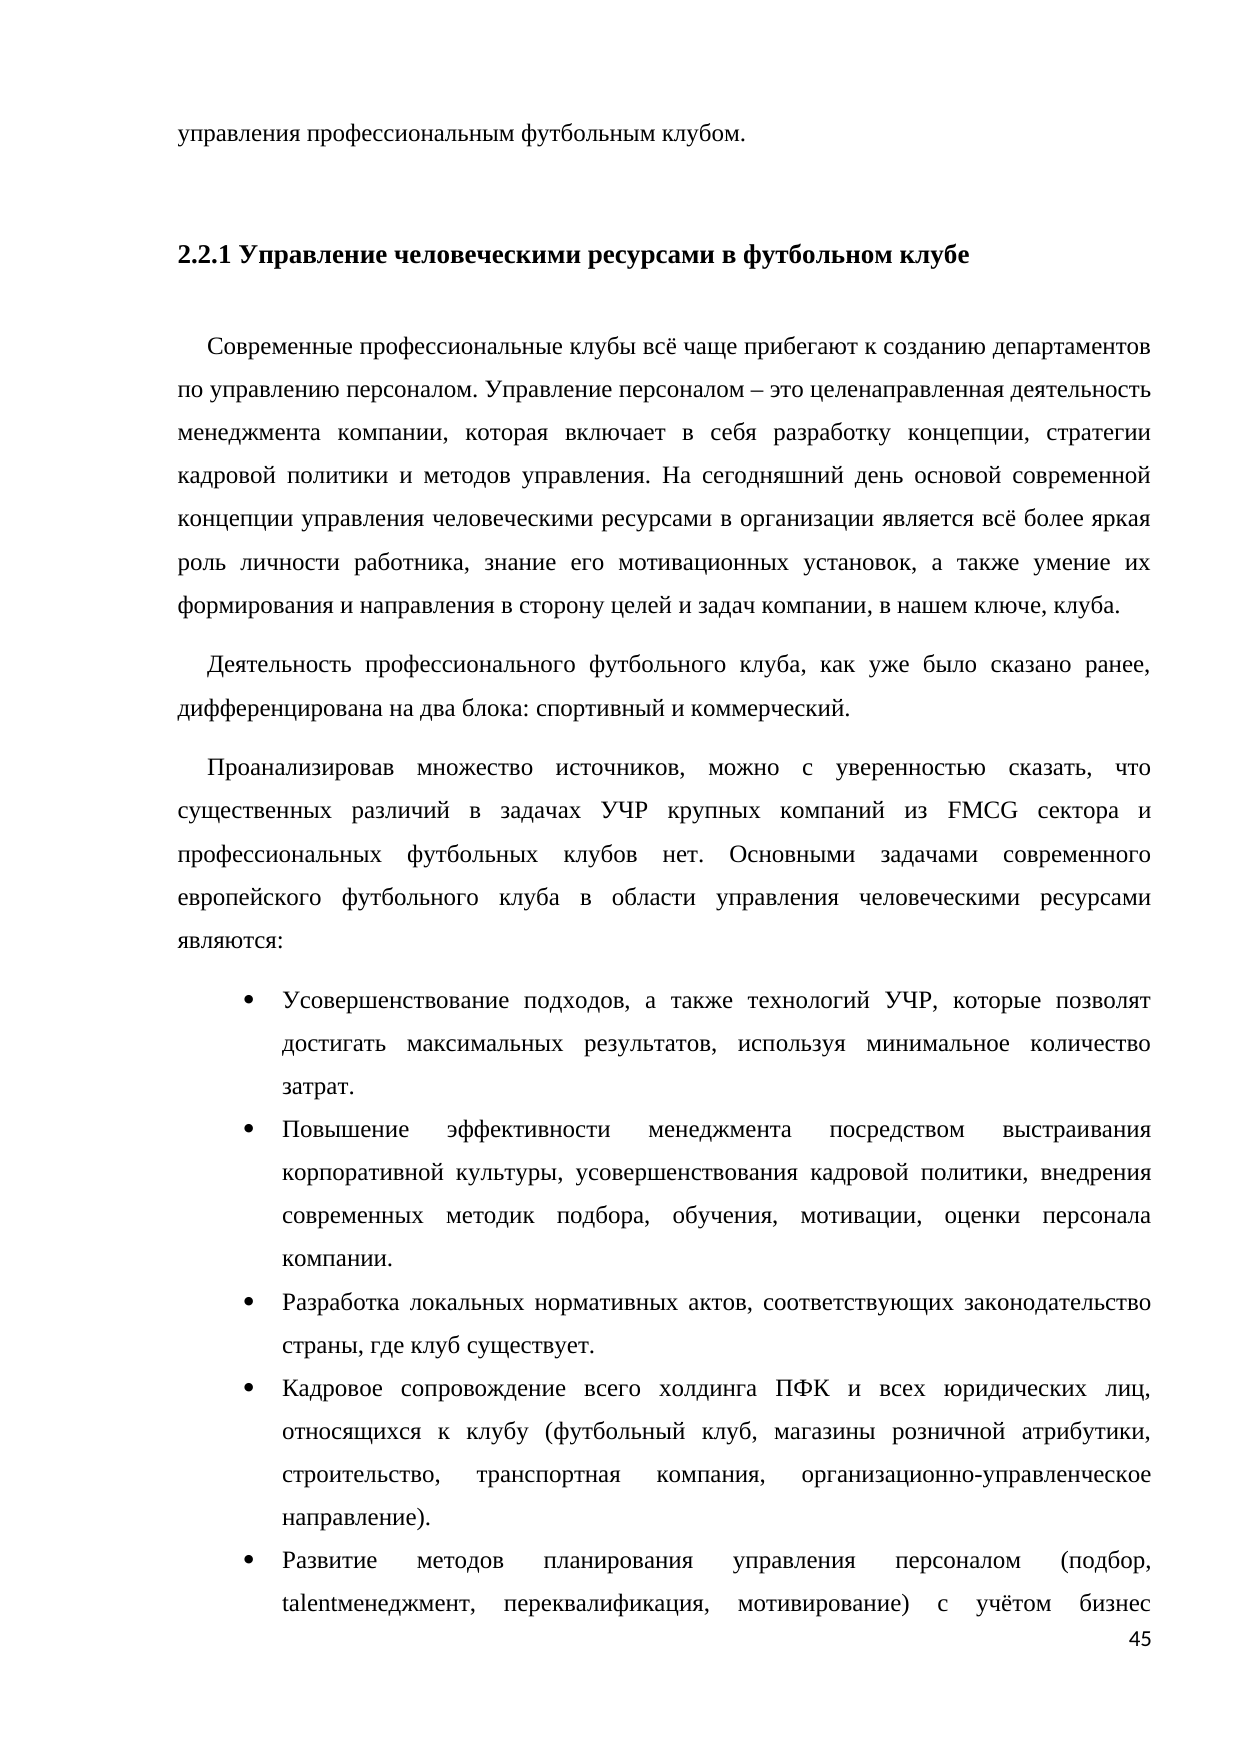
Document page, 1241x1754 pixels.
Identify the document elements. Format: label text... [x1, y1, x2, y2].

text Деятельность профессионального футбольного клуба, как уже было сказано ранее, дифференцирована на два блока: спортивный и коммерческий. [177, 649, 1152, 721]
subtitle 2.2.1 Управление человеческими ресурсами в футбольном клубе [177, 238, 1152, 269]
list Усовершенствование подходов, а также технологий УЧР, которые позволят достигать максимальных результатов, используя минимальное количество затрат. [244, 985, 1152, 1100]
text Современные профессиональные клубы всё чаще прибегают к созданию департаментов по управлению персоналом. Управление персоналом – это целенаправленная деятельность менеджмента компании, которая включает в себя разработку концепции, стратегии кадровой политики и методов управления. На сегодняшний день основой современной концепции управления человеческими ресурсами в организации является всё более яркая роль личности работника, знание его мотивационных установок, а также умение их формирования и направления в сторону целей и задач компании, в нашем ключе, клуба. [177, 331, 1152, 618]
list Повышение эффективности менеджмента посредством выстраивания корпоративной культуры, усовершенствования кадровой политики, внедрения современных методик подбора, обучения, мотивации, оценки персонала компании. [244, 1114, 1152, 1272]
list Разработка локальных нормативных актов, соответствующих законодательство страны, где клуб существует. [244, 1287, 1152, 1358]
text Проанализировав множество источников, можно с уверенностью сказать, что существенных различий в задачах УЧР крупных компаний из FMCG сектора и профессиональных футбольных клубов нет. Основными задачами современного европейского футбольного клуба в области управления человеческими ресурсами являются: [177, 752, 1152, 954]
list Кадровое сопровождение всего холдинга ПФК и всех юридических лиц, относящихся к клубу (футбольный клуб, магазины розничной атрибутики, строительство, транспортная компания, организационно-управленческое направление). [244, 1373, 1152, 1531]
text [177, 118, 1152, 147]
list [244, 1545, 1152, 1617]
